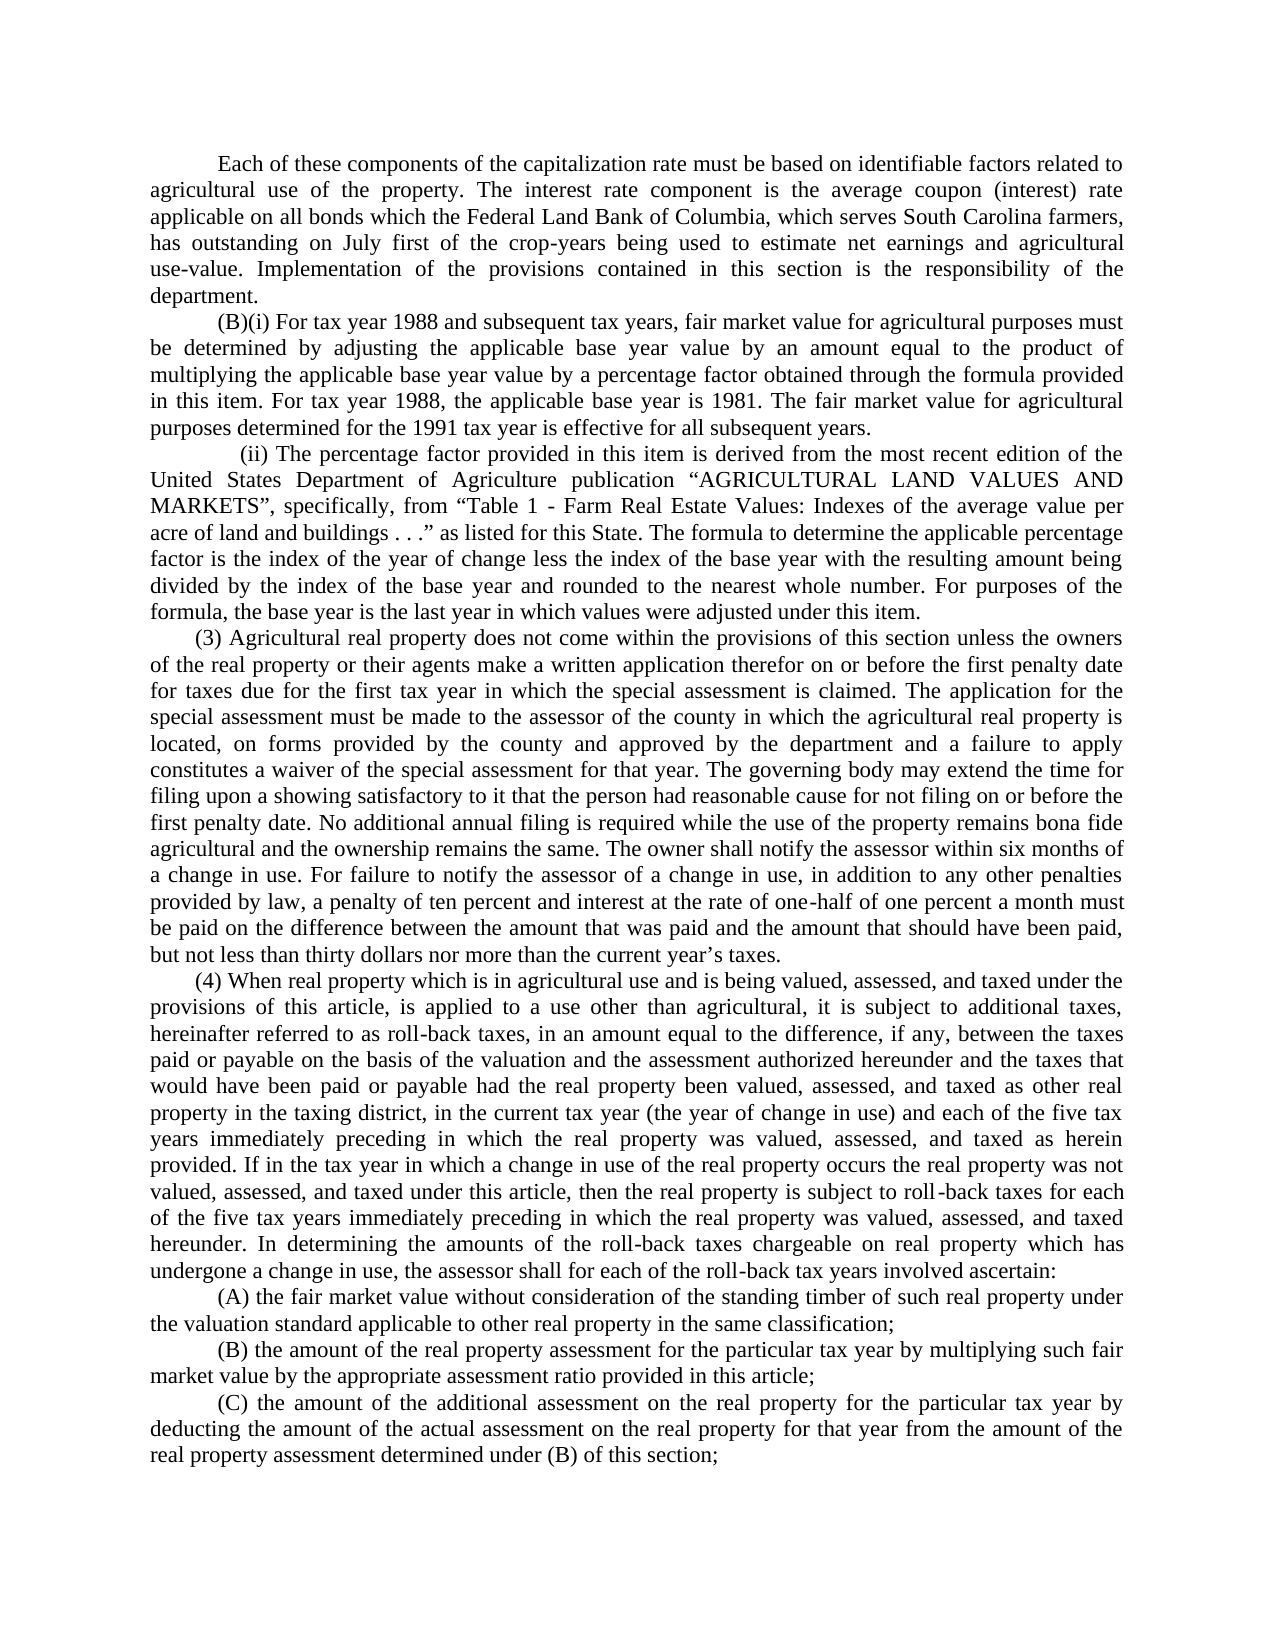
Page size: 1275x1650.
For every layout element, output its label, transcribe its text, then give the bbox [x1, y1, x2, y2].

text (B)(i) For tax year 1988 and subsequent tax years, fair market value for agricultural purposes must be determined by adjusting the applicable base year value by an amount equal to the product of multiplying the applicable base year value by a percentage factor obtained through the formula provided in this item. For tax year 1988, the applicable base year is 1981. The fair market value for agricultural purposes determined for the 1991 tax year is effective for all subsequent years. [150, 308, 1125, 440]
text (4) When real property which is in agricultural use and is being valued, assessed, and taxed under the provisions of this article, is applied to a use other than agricultural, it is subject to additional taxes, hereinafter referred to as roll-back taxes, in an amount equal to the difference, if any, between the taxes paid or payable on the basis of the valuation and the assessment authorized hereunder and the taxes that would have been paid or payable had the real property been valued, assessed, and taxed as other real property in the taxing district, in the current tax year (the year of change in use) and each of the five tax years immediately preceding in which the real property was valued, assessed, and taxed as herein provided. If in the tax year in which a change in use of the real property occurs the real property was not valued, assessed, and taxed under this article, then the real property is subject to roll-back taxes for each of the five tax years immediately preceding in which the real property was valued, assessed, and taxed hereunder. In determining the amounts of the roll-back taxes chargeable on real property which has undergone a change in use, the assessor shall for each of the roll-back tax years involved ascertain: [150, 967, 1125, 1283]
text (A) the fair market value without consideration of the standing timber of such real property under the valuation standard applicable to other real property in the same classification; [150, 1283, 1125, 1336]
text Each of these components of the capitalization rate must be based on identifiable factors related to agricultural use of the property. The interest rate component is the average coupon (interest) rate applicable on all bonds which the Federal Land Bank of Columbia, which serves South Carolina farmers, has outstanding on July first of the crop-years being used to estimate net earnings and agricultural use-value. Implementation of the provisions contained in this section is the responsibility of the department. [150, 150, 1125, 308]
text (ii) The percentage factor provided in this item is derived from the most recent edition of the United States Department of Agriculture publication “AGRICULTURAL LAND VALUES AND MARKETS”, specifically, from “Table 1 - Farm Real Estate Values: Indexes of the average value per acre of land and buildings . . .” as listed for this State. The formula to determine the applicable percentage factor is the index of the year of change less the index of the base year with the resulting amount being divided by the index of the base year and rounded to the nearest whole number. For purposes of the formula, the base year is the last year in which values were adjusted under this item. [150, 440, 1125, 624]
text (C) the amount of the additional assessment on the real property for the particular tax year by deducting the amount of the actual assessment on the real property for that year from the amount of the real property assessment determined under (B) of this section; [150, 1389, 1125, 1468]
text (3) Agricultural real property does not come within the provisions of this section unless the owners of the real property or their agents make a written application therefor on or before the first penalty date for taxes due for the first tax year in which the special assessment is claimed. The application for the special assessment must be made to the assessor of the county in which the agricultural real property is located, on forms provided by the county and approved by the department and a failure to apply constitutes a waiver of the special assessment for that year. The governing body may extend the time for filing upon a showing satisfactory to it that the person had reasonable cause for not filing on or before the first penalty date. No additional annual filing is required while the use of the property remains bona fide agricultural and the ownership remains the same. The owner shall notify the assessor within six months of a change in use. For failure to notify the assessor of a change in use, in addition to any other penalties provided by law, a penalty of ten percent and interest at the rate of one-half of one percent a month must be paid on the difference between the amount that was paid and the amount that should have been paid, but not less than thirty dollars nor more than the current year’s taxes. [150, 624, 1125, 967]
text (B) the amount of the real property assessment for the particular tax year by multiplying such fair market value by the appropriate assessment ratio provided in this article; [150, 1336, 1125, 1389]
